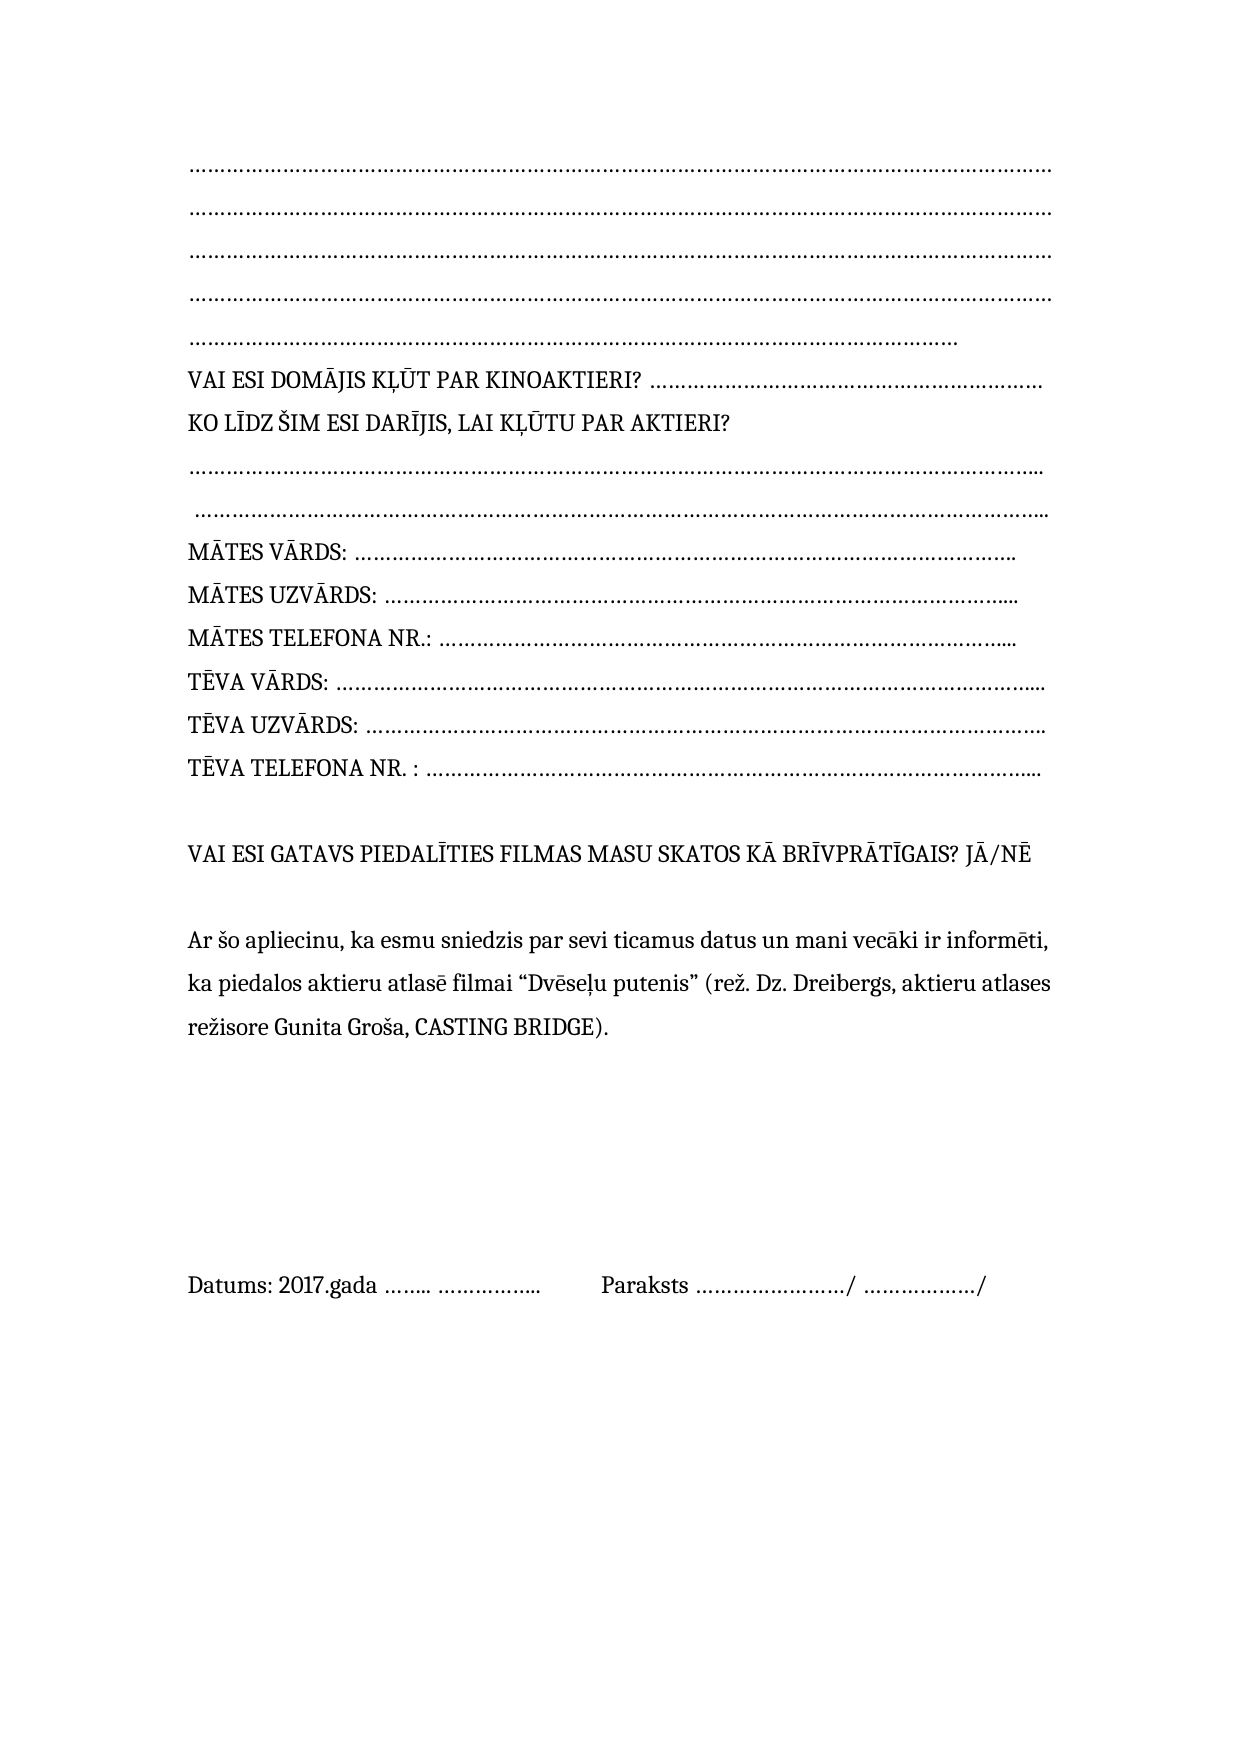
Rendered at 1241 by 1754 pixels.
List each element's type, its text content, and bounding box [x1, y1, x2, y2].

text ……………………………………………………………………………………………………………………….. [187, 495, 1053, 524]
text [187, 150, 1053, 351]
text MĀTES UZVĀRDS: ………………………………………………………………………………………... [187, 581, 1053, 610]
text MĀTES TELEFONA NR.: ………………………………………………………………………………... [187, 624, 1053, 653]
text VAI ESI GATAVS PIEDALĪTIES FILMAS MASU SKATOS KĀ BRĪVPRĀTĪGAIS? JĀ/NĒ [187, 840, 1053, 869]
text VAI ESI DOMĀJIS KĻŪT PAR KINOAKTIERI? ……………………………………………………… [187, 366, 1053, 394]
text TĒVA UZVĀRDS: ………………………………………………………………………………………………. [187, 711, 1053, 739]
text MĀTES VĀRDS: ……………………………………………………………………………………………. [187, 538, 1053, 567]
text Ar šo apliecinu, ka esmu sniedzis par sevi ticamus datus un mani vecāki ir informēti, ka piedalos aktieru atlasē filmai “Dvēseļu putenis” (rež. Dz. Dreibergs, aktieru atlases režisore Gunita Groša, CASTING BRIDGE). [187, 926, 1053, 1041]
text TĒVA VĀRDS: …………………………………………………………………………………………………... [187, 667, 1053, 696]
text Datums: 2017.gada …….. …………….. Paraksts ……………………/ ………………/ [187, 1271, 1053, 1300]
text KO LĪDZ ŠIM ESI DARĪJIS, LAI KĻŪTU PAR AKTIERI? ……………………………………………………………………………………………………………………….. [187, 409, 1053, 481]
text TĒVA TELEFONA NR. : ……………………………………………………………………………………... [187, 754, 1053, 782]
